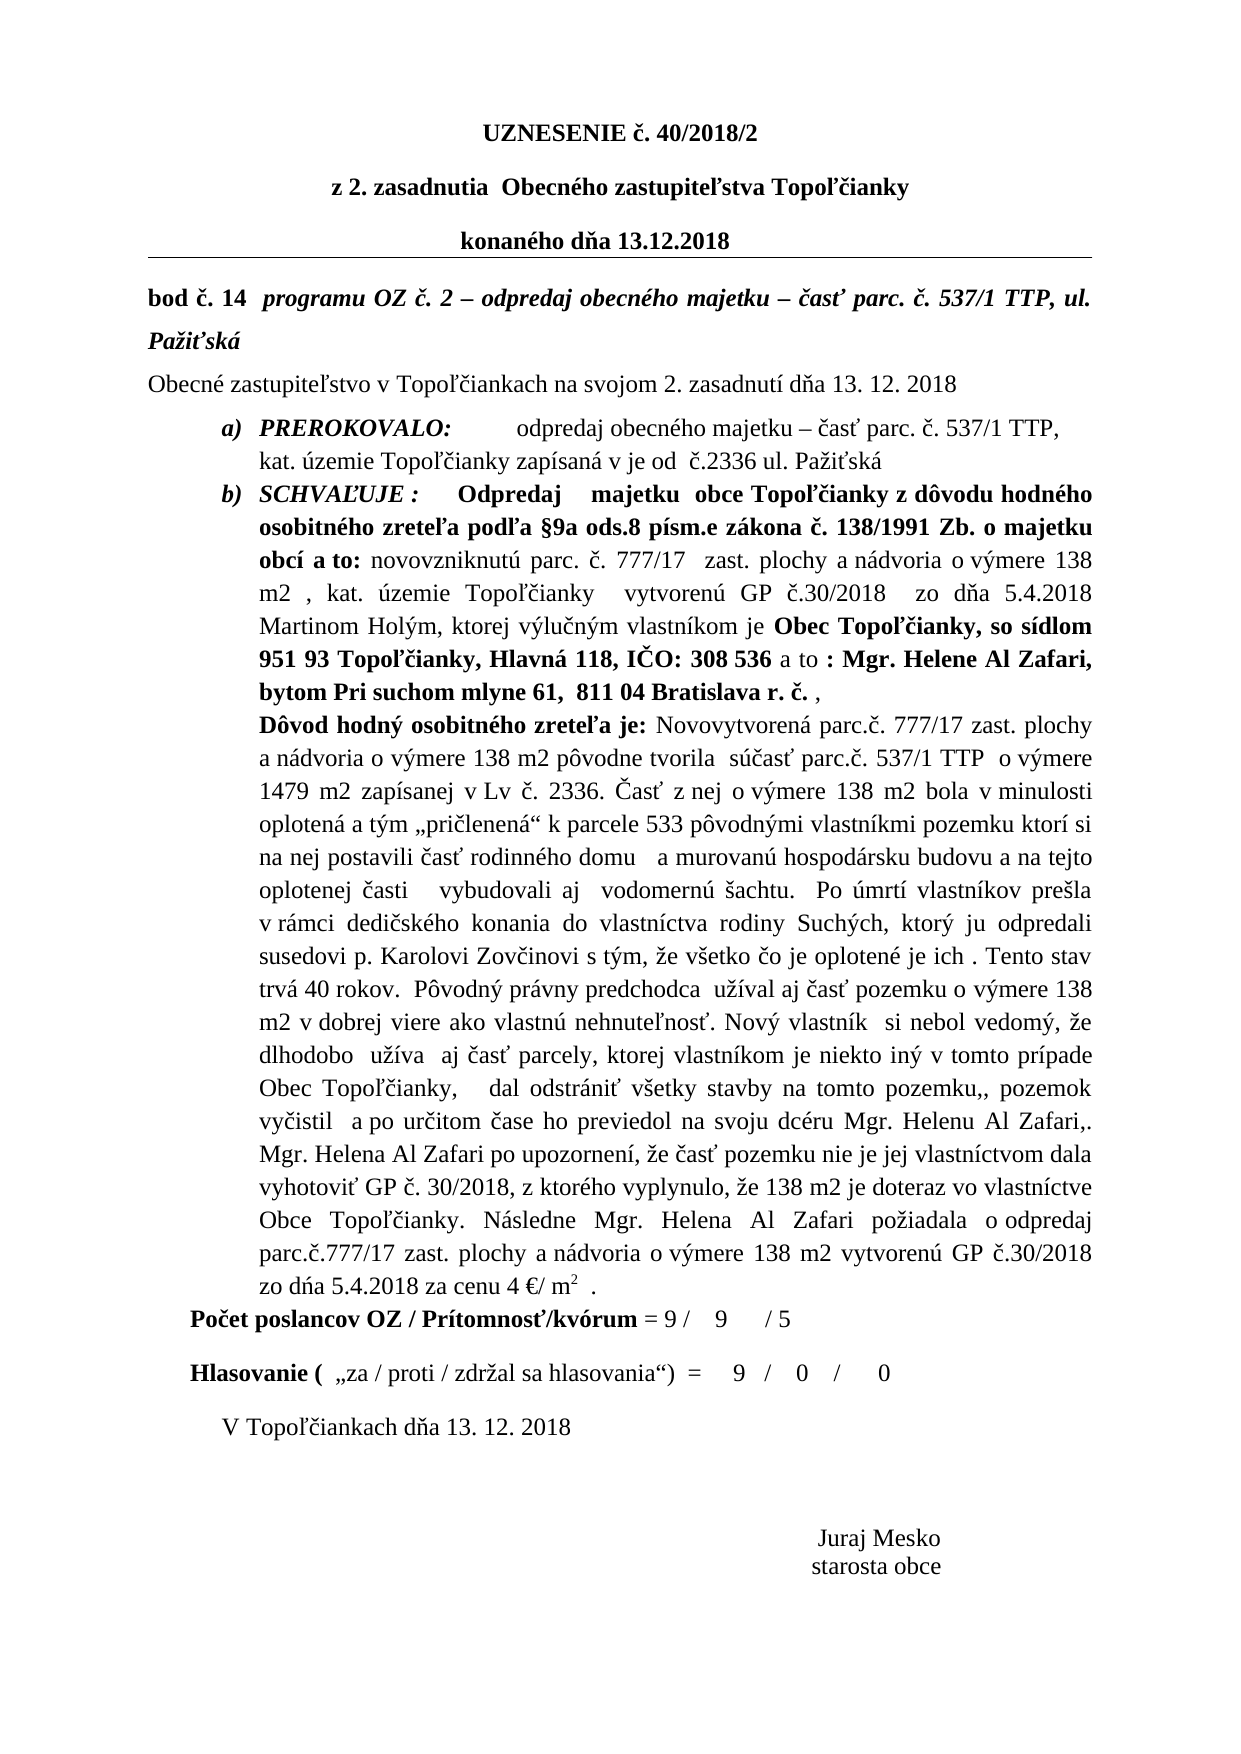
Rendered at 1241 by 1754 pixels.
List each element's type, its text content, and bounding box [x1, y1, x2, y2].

text Obecné zastupiteľstvo v Topoľčiankach na svojom 2. zasadnutí dňa 13. 12. 2018 [148, 369, 1092, 398]
text Hlasovanie ( „za / proti / zdržal sa hlasovania“) = 9 / 0 / 0 [148, 1358, 1092, 1387]
list SCHVAĽUJE : Odpredaj majetku obce Topoľčianky z dôvodu hodného osobitného zreteľa podľa §9a ods.8 písm.e zákona č. 138/1991 Zb. o majetku obcí a to: novovzniknutú parc. č. 777/17 zast. plochy a nádvoria o výmere 138 m2 , kat. územie Topoľčianky vytvorenú GP č.30/2018 zo dňa 5.4.2018 Martinom Holým, ktorej výlučným vlastníkom je Obec Topoľčianky, so sídlom 951 93 Topoľčianky, Hlavná 118, IČO: 308 536 a to : Mgr. Helene Al Zafari, bytom Pri suchom mlyne 61, 811 04 Bratislava r. č. , [221, 479, 1092, 706]
text Počet poslancov OZ / Prítomnosť/kvórum = 9 / 9 / 5 [190, 1304, 1092, 1333]
text bod č. 14 programu OZ č. 2 – odpredaj obecného majetku – časť parc. č. 537/1 TTP, ul. Pažiťská [148, 283, 1092, 355]
text V Topoľčiankach dňa 13. 12. 2018 [148, 1412, 1092, 1441]
text starosta obce [148, 1551, 1092, 1580]
text z 2. zasadnutia Obecného zastupiteľstva Topoľčianky [148, 172, 1092, 201]
list PREROKOVALO: odpredaj obecného majetku – časť parc. č. 537/1 TTP, kat. územie Topoľčianky zapísaná v je od č.2336 ul. Pažiťská [221, 413, 1092, 474]
text UZNESENIE č. 40/2018/2 [148, 118, 1092, 147]
text Juraj Mesko [148, 1523, 1092, 1551]
text konaného dňa 13.12.2018 [148, 226, 1092, 257]
text Dôvod hodný osobitného zreteľa je: Novovytvorená parc.č. 777/17 zast. plochy a nádvoria o výmere 138 m2 pôvodne tvorila súčasť parc.č. 537/1 TTP o výmere 1479 m2 zapísanej v Lv č. 2336. Časť z nej o výmere 138 m2 bola v minulosti oplotená a tým „pričlenená“ k parcele 533 pôvodnými vlastníkmi pozemku ktorí si na nej postavili časť rodinného domu a murovanú hospodársku budovu a na tejto oplotenej časti vybudovali aj vodomernú šachtu. Po úmrtí vlastníkov prešla v rámci dedičského konania do vlastníctva rodiny Suchých, ktorý ju odpredali susedovi p. Karolovi Zovčinovi s tým, že všetko čo je oplotené je ich . Tento stav trvá 40 rokov. Pôvodný právny predchodca užíval aj časť pozemku o výmere 138 m2 v dobrej viere ako vlastnú nehnuteľnosť. Nový vlastník si nebol vedomý, že dlhodobo užíva aj časť parcely, ktorej vlastníkom je niekto iný v tomto prípade Obec Topoľčianky, dal odstrániť všetky stavby na tomto pozemku,, pozemok vyčistil a po určitom čase ho previedol na svoju dcéru Mgr. Helenu Al Zafari,. Mgr. Helena Al Zafari po upozornení, že časť pozemku nie je jej vlastníctvom dala vyhotoviť GP č. 30/2018, z ktorého vyplynulo, že 138 m2 je doteraz vo vlastníctve Obce Topoľčianky. Následne Mgr. Helena Al Zafari požiadala o odpredaj parc.č.777/17 zast. plochy a nádvoria o výmere 138 m2 vytvorenú GP č.30/2018 zo dńa 5.4.2018 za cenu 4 €/ m2 . [259, 710, 1092, 1300]
